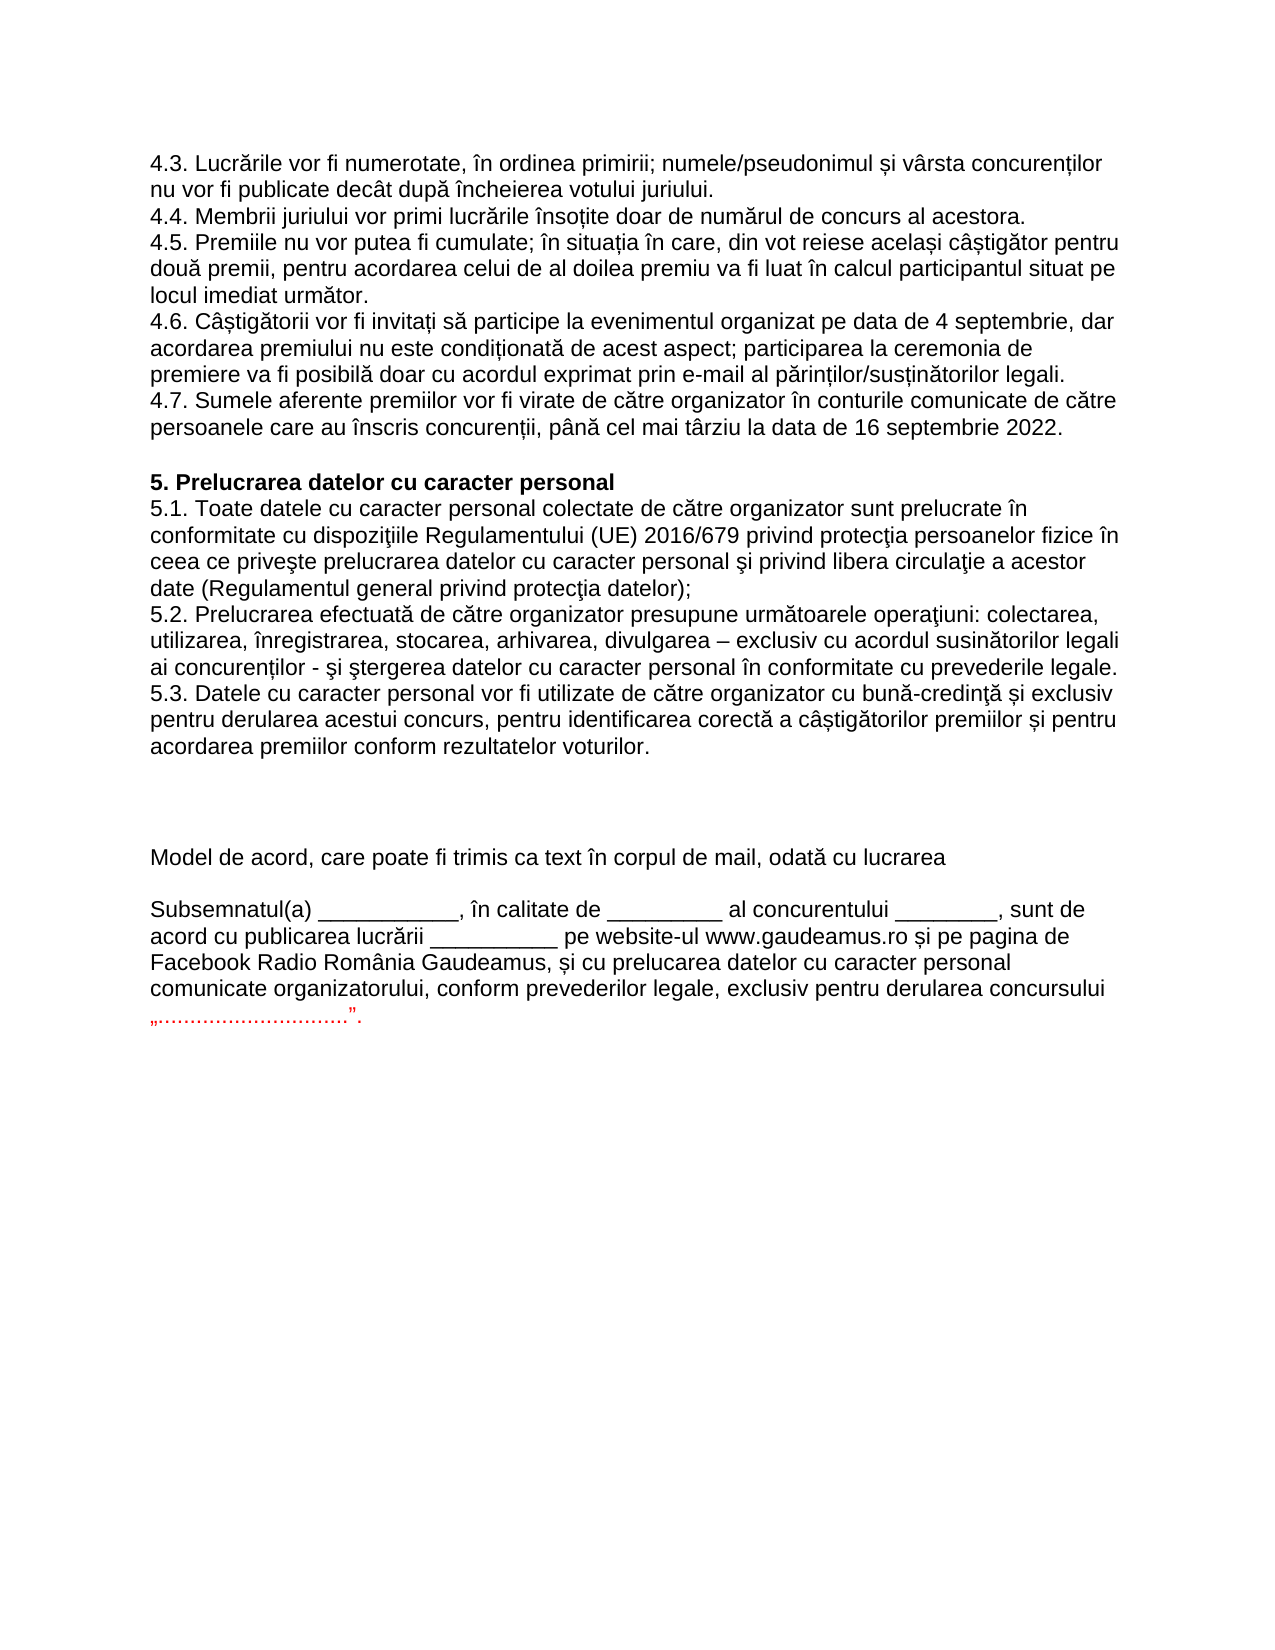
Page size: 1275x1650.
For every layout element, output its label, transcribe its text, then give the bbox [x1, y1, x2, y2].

text Model de acord, care poate fi trimis ca text în corpul de mail, odată cu lucrarea Subsemnatul(a) ___________, în calitate de _________ al concurentului ________, sunt de acord cu publicarea lucrării __________ pe website-ul www.gaudeamus.ro și pe pagina de Facebook Radio România Gaudeamus, și cu prelucarea datelor cu caracter personal comunicate organizatorului, conform prevederilor legale, exclusiv pentru derularea concursului „..............................”. [150, 844, 1125, 1028]
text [150, 150, 1125, 440]
text 5. Prelucrarea datelor cu caracter personal 5.1. Toate datele cu caracter personal colectate de către organizator sunt prelucrate în conformitate cu dispoziţiile Regulamentului (UE) 2016/679 privind protecţia persoanelor fizice în ceea ce priveşte prelucrarea datelor cu caracter personal şi privind libera circulaţie a acestor date (Regulamentul general privind protecţia datelor); 5.2. Prelucrarea efectuată de către organizator presupune următoarele operaţiuni: colectarea, utilizarea, înregistrarea, stocarea, arhivarea, divulgarea – exclusiv cu acordul susinătorilor legali ai concurenților - şi ştergerea datelor cu caracter personal în conformitate cu prevederile legale. 5.3. Datele cu caracter personal vor fi utilizate de către organizator cu bună-credinţă și exclusiv pentru derularea acestui concurs, pentru identificarea corectă a câștigătorilor premiilor și pentru acordarea premiilor conform rezultatelor voturilor. [150, 469, 1125, 759]
